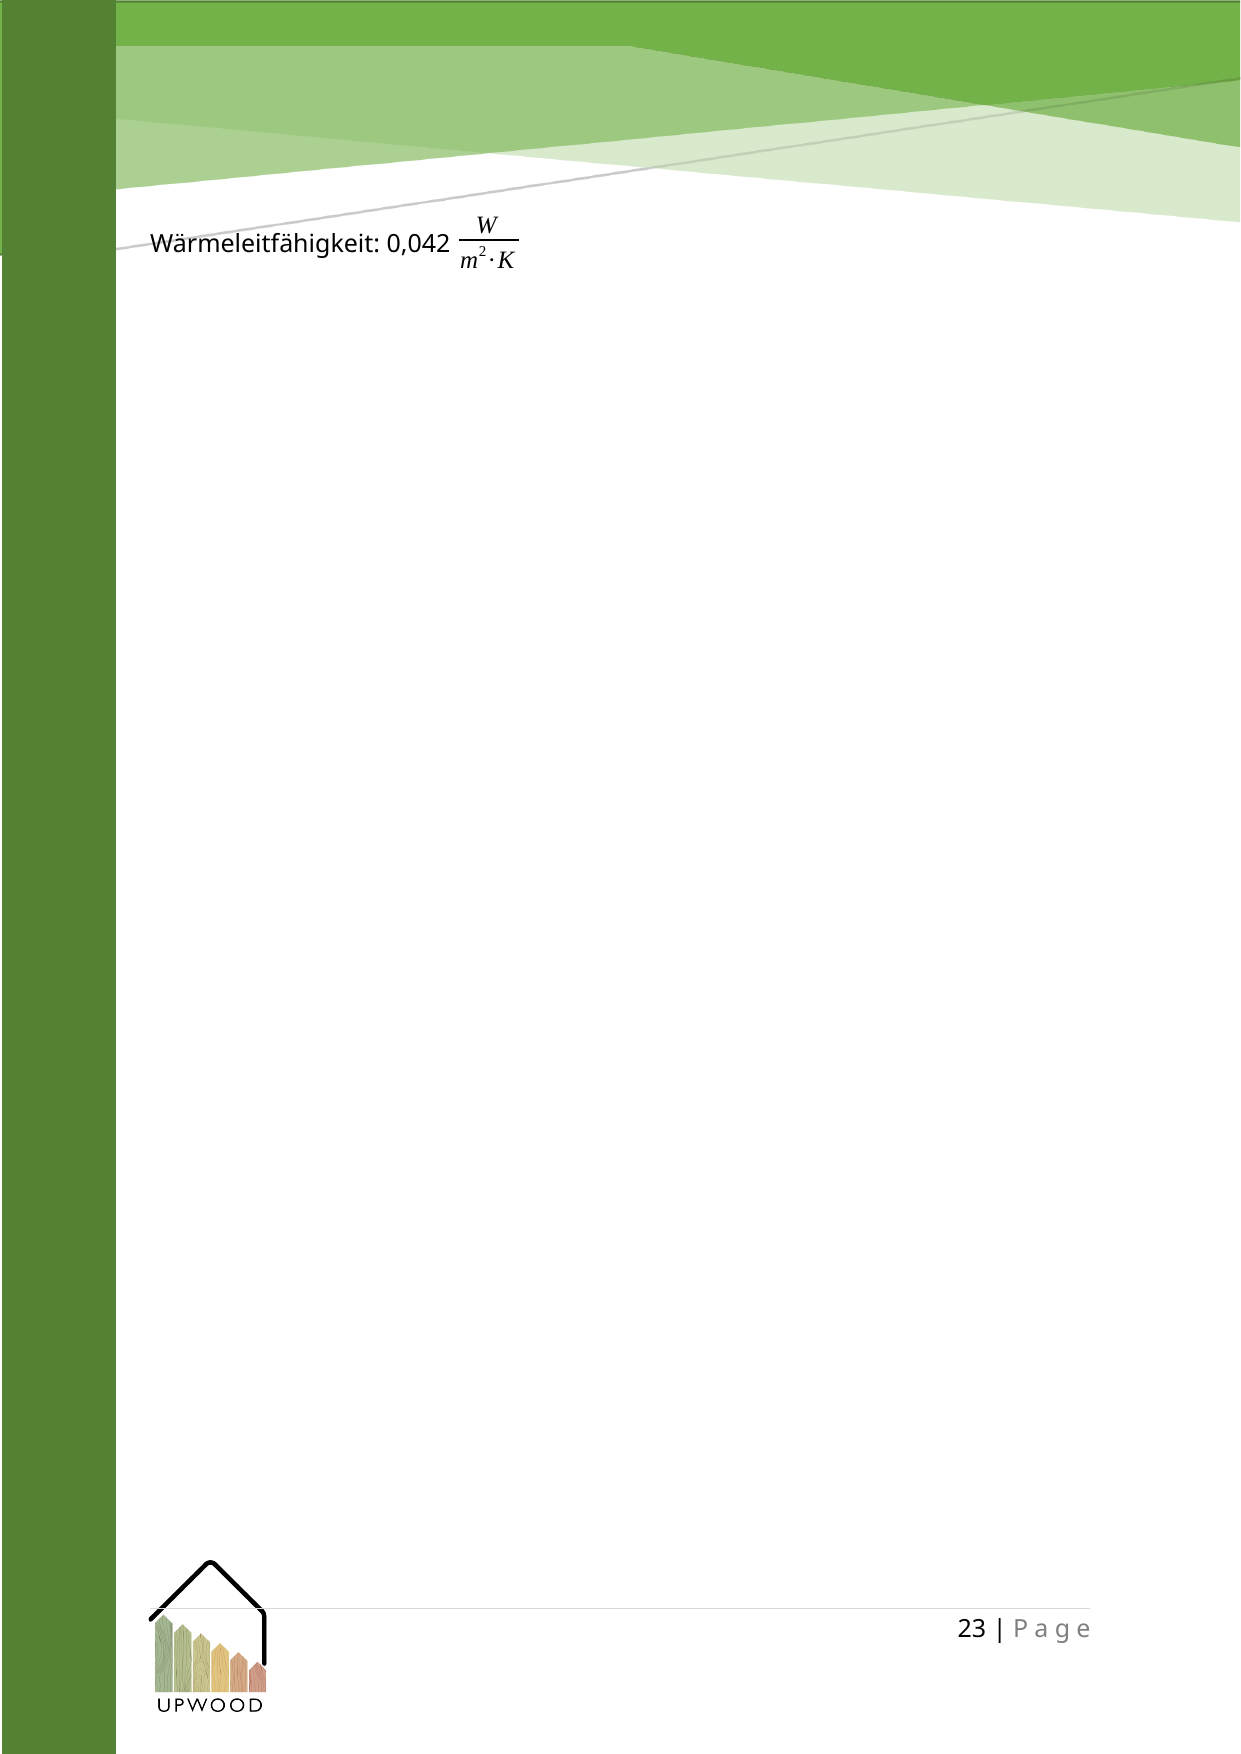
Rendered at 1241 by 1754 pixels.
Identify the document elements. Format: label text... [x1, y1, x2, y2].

text Wärmeleitfähigkeit: 0,042 [150, 211, 1090, 274]
picture [148, 1560, 267, 1712]
picture [116, 46, 1241, 283]
